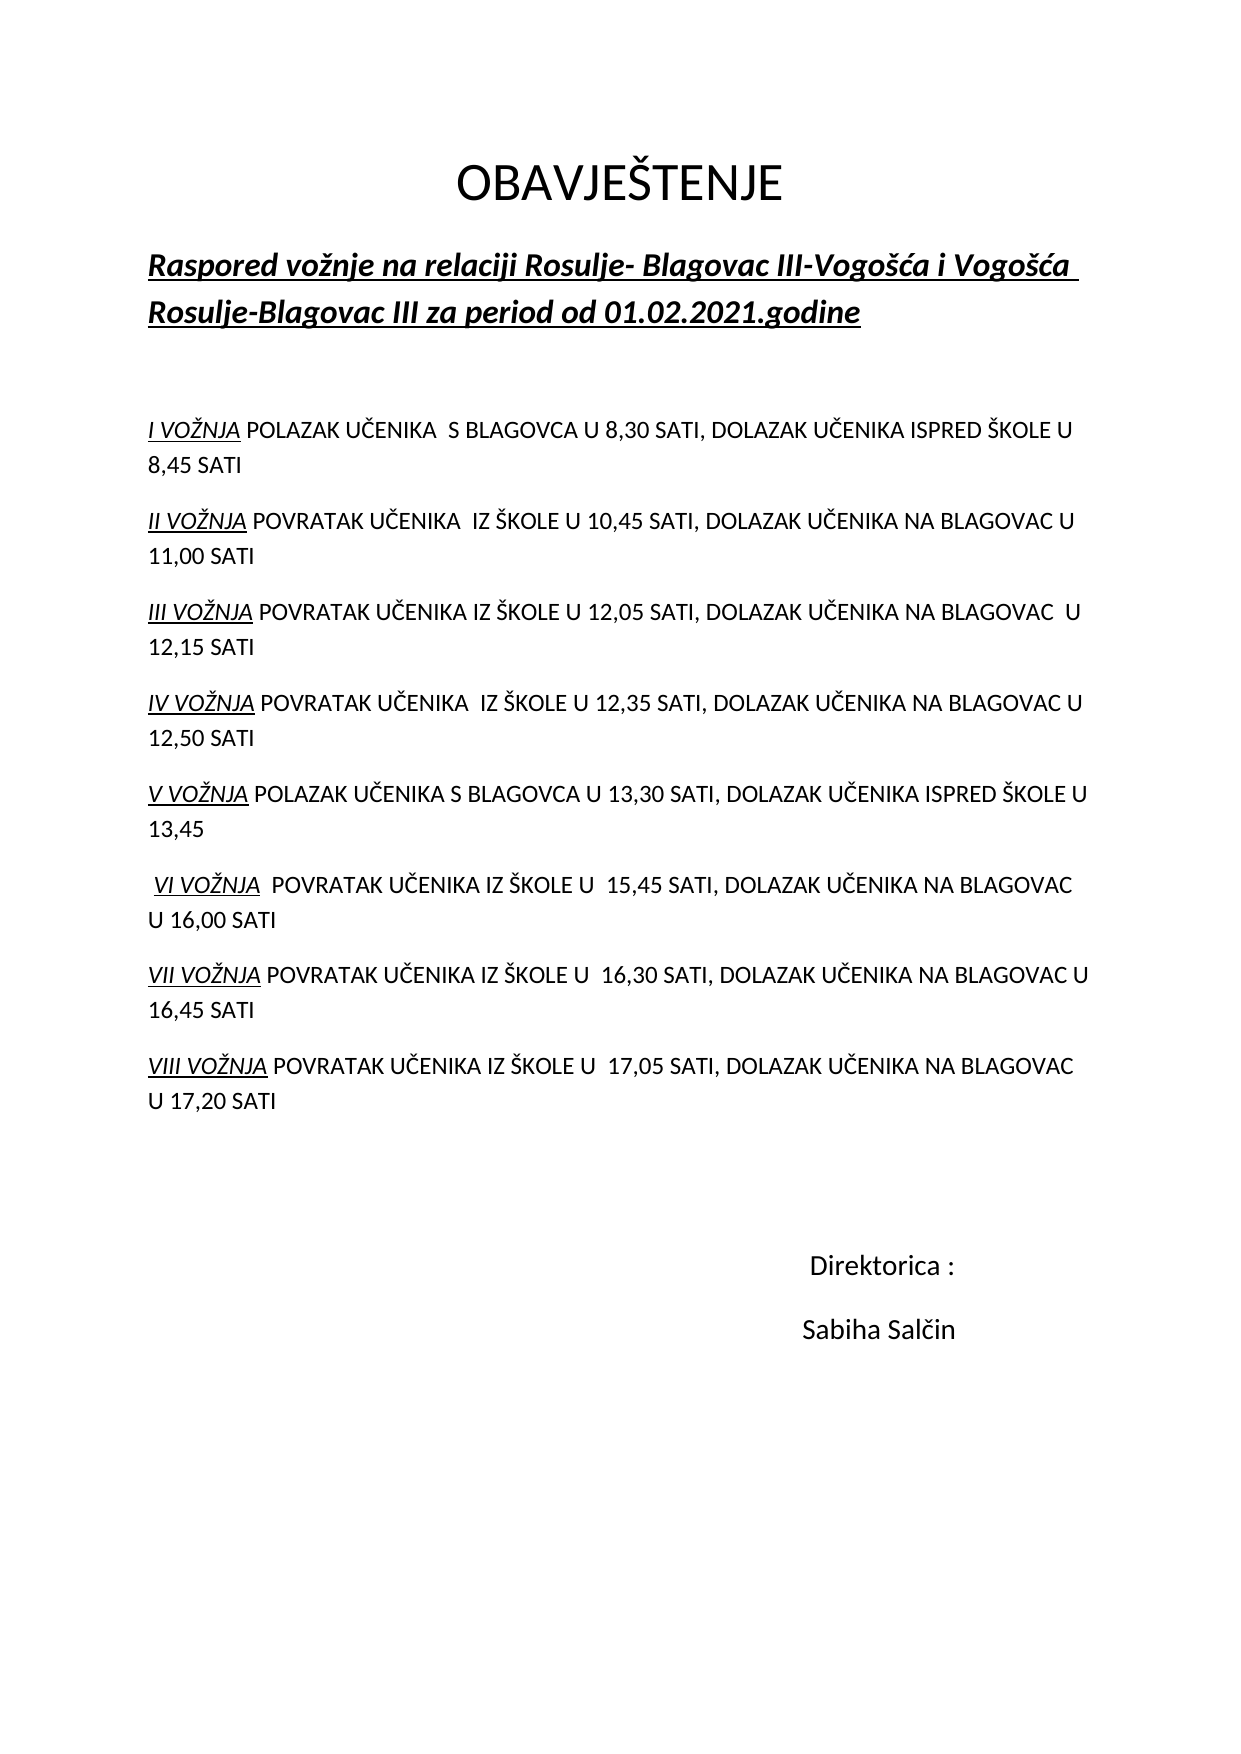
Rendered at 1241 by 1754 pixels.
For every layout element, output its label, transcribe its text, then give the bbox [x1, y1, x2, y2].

text Raspored vožnje na relaciji Rosulje- Blagovac III-Vogošća i Vogošća Rosulje-Blagovac III za period od 01.02.2021.godine [148, 244, 1093, 332]
text I VOŽNJA POLAZAK UČENIKA S BLAGOVCA U 8,30 SATI, DOLAZAK UČENIKA ISPRED ŠKOLE U 8,45 SATI [148, 415, 1093, 480]
text OBAVJEŠTENJE [148, 148, 1093, 214]
text VI VOŽNJA POVRATAK UČENIKA IZ ŠKOLE U 15,45 SATI, DOLAZAK UČENIKA NA BLAGOVAC U 16,00 SATI [148, 869, 1093, 934]
text Sabiha Salčin [148, 1311, 1093, 1347]
text VII VOŽNJA POVRATAK UČENIKA IZ ŠKOLE U 16,30 SATI, DOLAZAK UČENIKA NA BLAGOVAC U 16,45 SATI [148, 960, 1093, 1025]
text V VOŽNJA POLAZAK UČENIKA S BLAGOVCA U 13,30 SATI, DOLAZAK UČENIKA ISPRED ŠKOLE U 13,45 [148, 778, 1093, 843]
text IV VOŽNJA POVRATAK UČENIKA IZ ŠKOLE U 12,35 SATI, DOLAZAK UČENIKA NA BLAGOVAC U 12,50 SATI [148, 687, 1093, 753]
text II VOŽNJA POVRATAK UČENIKA IZ ŠKOLE U 10,45 SATI, DOLAZAK UČENIKA NA BLAGOVAC U 11,00 SATI [148, 506, 1093, 571]
text VIII VOŽNJA POVRATAK UČENIKA IZ ŠKOLE U 17,05 SATI, DOLAZAK UČENIKA NA BLAGOVAC U 17,20 SATI [148, 1051, 1093, 1116]
text III VOŽNJA POVRATAK UČENIKA IZ ŠKOLE U 12,05 SATI, DOLAZAK UČENIKA NA BLAGOVAC U 12,15 SATI [148, 596, 1093, 662]
text Direktorica : [148, 1247, 1093, 1283]
